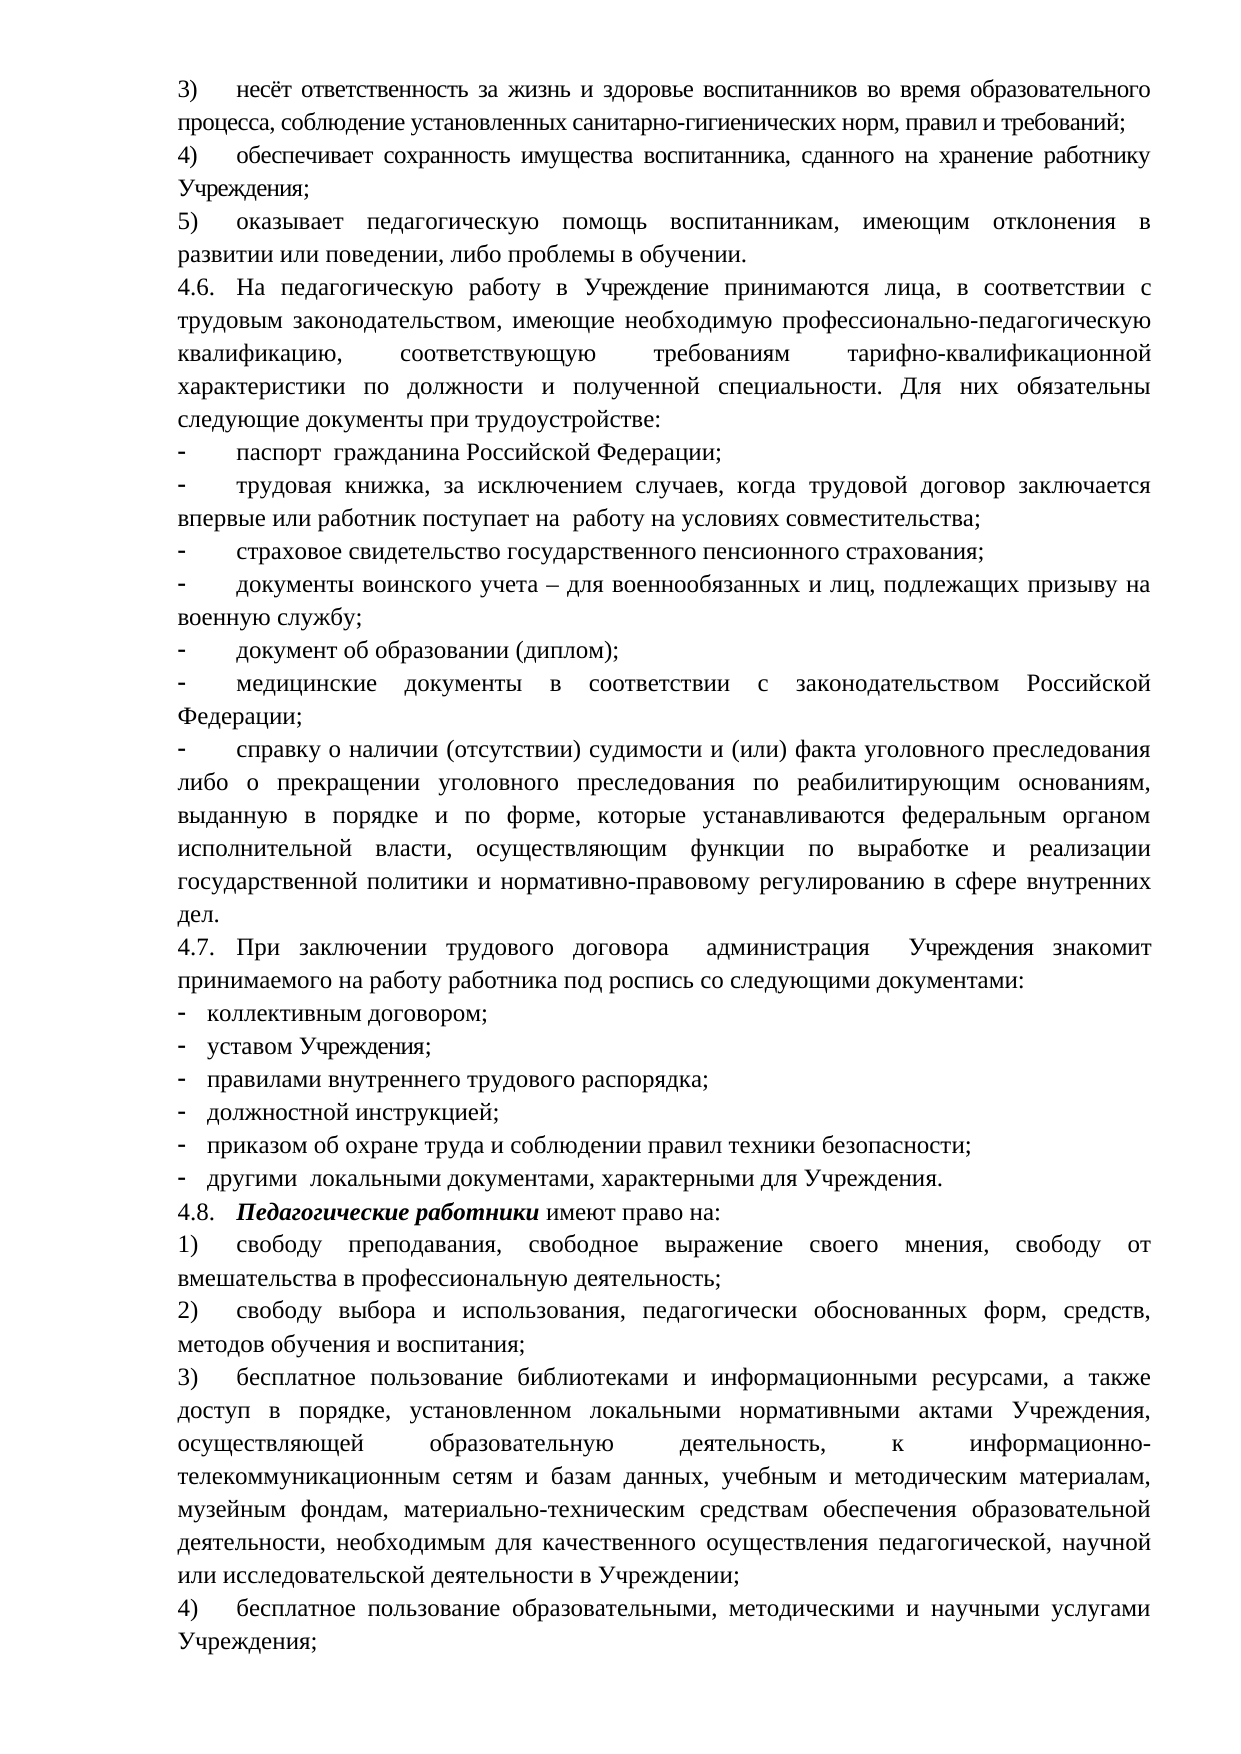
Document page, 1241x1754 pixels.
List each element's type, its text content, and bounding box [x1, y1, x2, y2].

list коллективным договором; [177, 998, 1152, 1027]
list бесплатное пользование библиотеками и информационными ресурсами, а также доступ в порядке, установленном локальными нормативными актами Учреждения, осуществляющей образовательную деятельность, к информационно-телекоммуникационным сетям и базам данных, учебным и методическим материалам, музейным фондам, материально-техническим средствам обеспечения образовательной деятельности, необходимым для качественного осуществления педагогической, научной или исследовательской деятельности в Учреждении; [177, 1362, 1152, 1588]
list уставом Учреждения; [177, 1031, 1152, 1060]
list справку о наличии (отсутствии) судимости и (или) факта уголовного преследования либо о прекращении уголовного преследования по реабилитирующим основаниям, выданную в порядке и по форме, которые устанавливаются федеральным органом исполнительной власти, осуществляющим функции по выработке и реализации государственной политики и нормативно-правовому регулированию в сфере внутренних дел. [177, 734, 1152, 928]
list другими локальными документами, характерными для Учреждения. [177, 1163, 1152, 1192]
list страховое свидетельство государственного пенсионного страхования; [177, 536, 1152, 565]
list оказывает педагогическую помощь воспитанникам, имеющим отклонения в развитии или поведении, либо проблемы в обучении. [177, 206, 1152, 268]
list правилами внутреннего трудового распорядка; [177, 1064, 1152, 1093]
list обеспечивает сохранность имущества воспитанника, сданного на хранение работнику Учреждения; [177, 140, 1152, 202]
list должностной инструкцией; [177, 1097, 1152, 1126]
list На педагогическую работу в Учреждение принимаются лица, в соответствии с трудовым законодательством, имеющие необходимую профессионально-педагогическую квалификацию, соответствующую требованиям тарифно-квалификационной характеристики по должности и полученной специальности. Для них обязательны следующие документы при трудоустройстве: [177, 272, 1152, 433]
list свободу преподавания, свободное выражение своего мнения, свободу от вмешательства в профессиональную деятельность; [177, 1229, 1152, 1291]
list трудовая книжка, за исключением случаев, когда трудовой договор заключается впервые или работник поступает на работу на условиях совместительства; [177, 470, 1152, 532]
list паспорт гражданина Российской Федерации; [177, 437, 1152, 466]
list При заключении трудового договора администрация Учреждения знакомит принимаемого на работу работника под роспись со следующими документами: [177, 932, 1152, 994]
list документ об образовании (диплом); [177, 635, 1152, 664]
list несёт ответственность за жизнь и здоровье воспитанников во время образовательного процесса, соблюдение установленных санитарно-гигиенических норм, правил и требований; [177, 74, 1152, 136]
list приказом об охране труда и соблюдении правил техники безопасности; [177, 1131, 1152, 1159]
list свободу выбора и использования, педагогически обоснованных форм, средств, методов обучения и воспитания; [177, 1296, 1152, 1357]
list Педагогические работники имеют право на: [177, 1197, 1152, 1225]
list документы воинского учета – для военнообязанных и лиц, подлежащих призыву на военную службу; [177, 569, 1152, 631]
list бесплатное пользование образовательными, методическими и научными услугами Учреждения; [177, 1593, 1152, 1654]
list медицинские документы в соответствии с законодательством Российской Федерации; [177, 668, 1152, 730]
